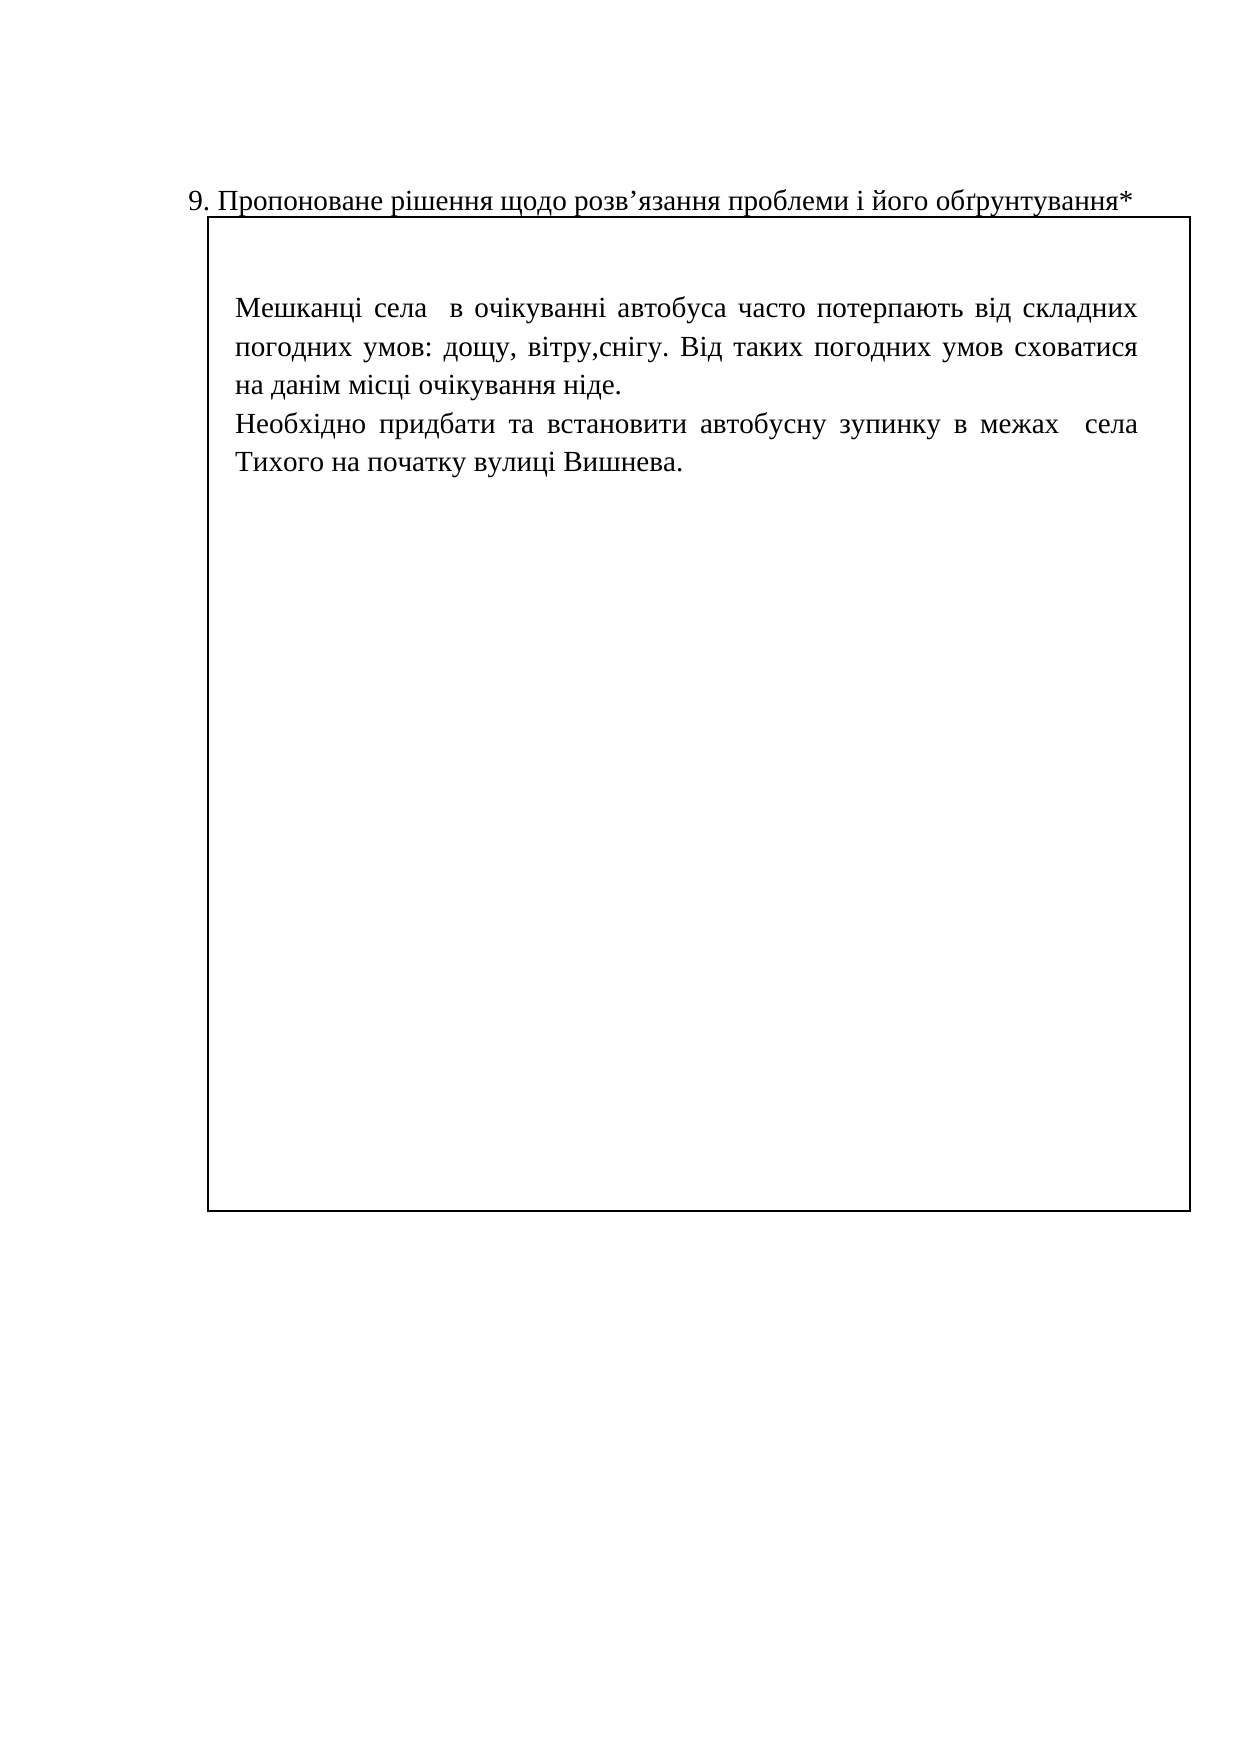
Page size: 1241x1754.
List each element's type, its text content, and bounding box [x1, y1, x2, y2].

text 9. Пропоноване рішення щодо розв’язання проблеми і його обґрунтування* [123, 118, 1240, 1277]
